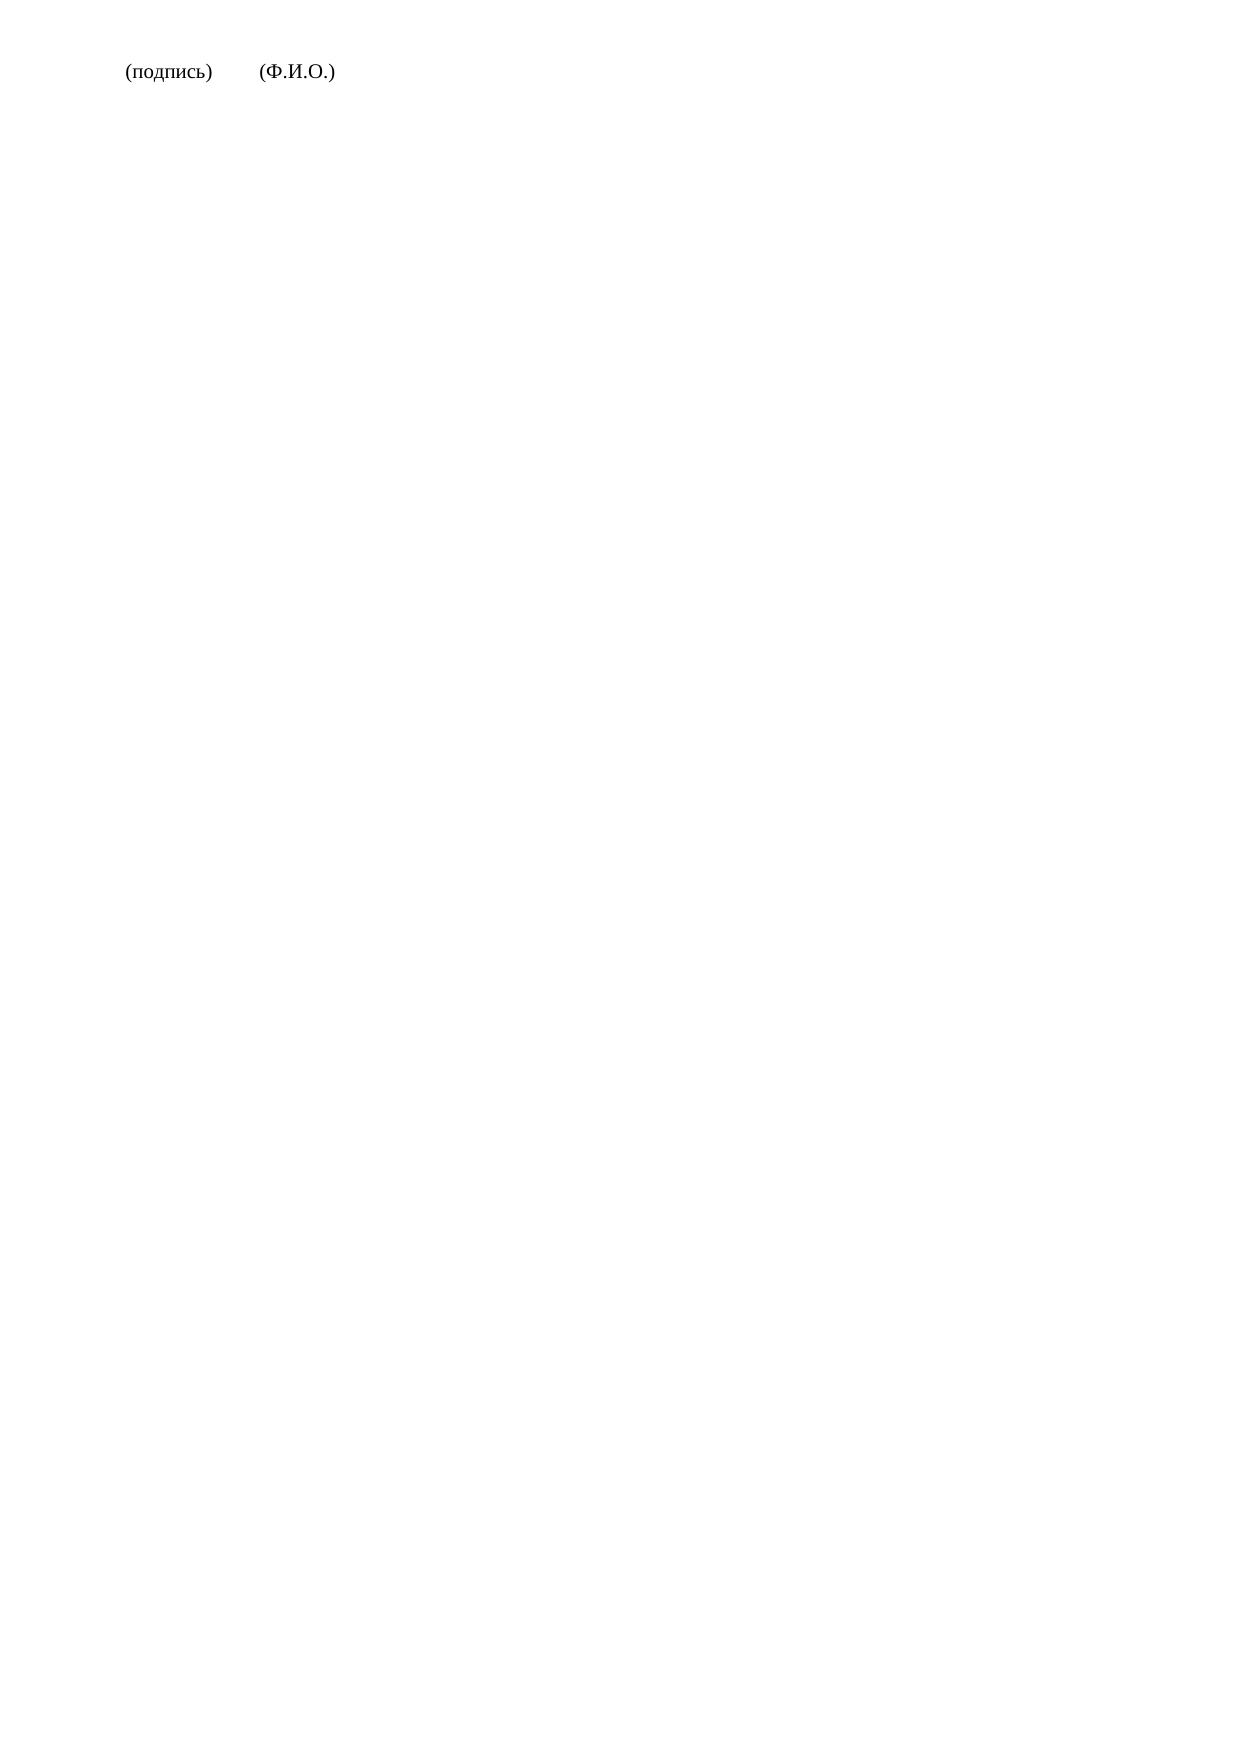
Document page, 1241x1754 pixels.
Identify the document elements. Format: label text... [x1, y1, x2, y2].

text (подпись) (Ф.И.О.) [89, 59, 1181, 83]
